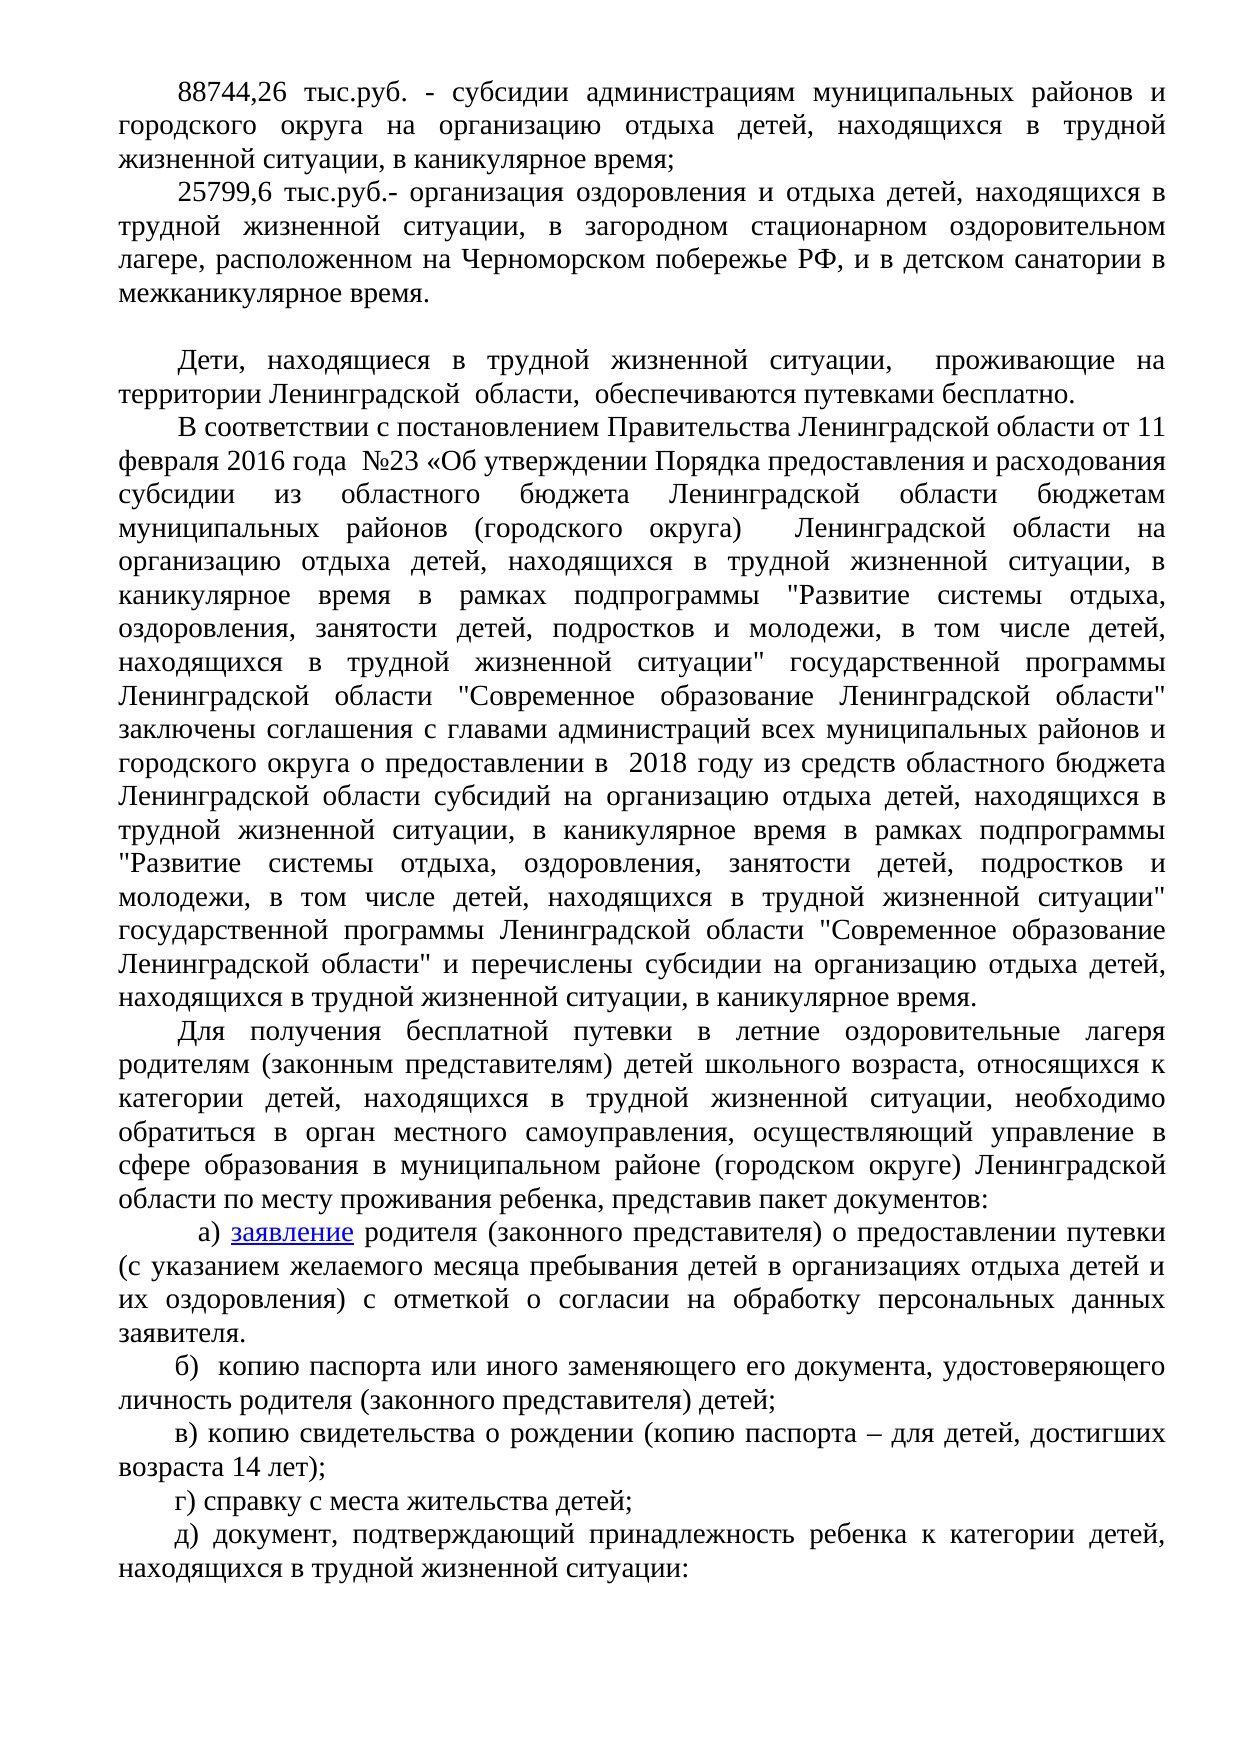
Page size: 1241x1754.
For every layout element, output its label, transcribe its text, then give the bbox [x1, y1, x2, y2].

text Дети, находящиеся в трудной жизненной ситуации, проживающие на территории Ленинградской области, обеспечиваются путевками бесплатно. [118, 342, 1167, 409]
text г) справку с места жительства детей; [118, 1483, 1167, 1516]
text д) документ, подтверждающий принадлежность ребенка к категории детей, находящихся в трудной жизненной ситуации: [118, 1516, 1167, 1583]
text 88744,26 тыс.руб. - субсидии администрациям муниципальных районов и городского округа на организацию отдыха детей, находящихся в трудной жизненной ситуации, в каникулярное время; [118, 74, 1167, 174]
text б) копию паспорта или иного заменяющего его документа, удостоверяющего личность родителя (законного представителя) детей; [118, 1348, 1167, 1416]
text Для получения бесплатной путевки в летние оздоровительные лагеря родителям (законным представителям) детей школьного возраста, относящихся к категории детей, находящихся в трудной жизненной ситуации, необходимо обратиться в орган местного самоуправления, осуществляющий управление в сфере образования в муниципальном районе (городском округе) Ленинградской области по месту проживания ребенка, представив пакет документов: [118, 1013, 1167, 1214]
title В соответствии с постановлением Правительства Ленинградской области от 11 февраля 2016 года №23 «Об утверждении Порядка предоставления и расходования субсидии из областного бюджета Ленинградской области бюджетам муниципальных районов (городского округа) Ленинградской области на организацию отдыха детей, находящихся в трудной жизненной ситуации, в каникулярное время в рамках подпрограммы "Развитие системы отдыха, оздоровления, занятости детей, подростков и молодежи, в том числе детей, находящихся в трудной жизненной ситуации" государственной программы Ленинградской области "Современное образование Ленинградской области" заключены соглашения с главами администраций всех муниципальных районов и городского округа о предоставлении в 2018 году из средств областного бюджета Ленинградской области субсидий на организацию отдыха детей, находящихся в трудной жизненной ситуации, в каникулярное время в рамках подпрограммы "Развитие системы отдыха, оздоровления, занятости детей, подростков и молодежи, в том числе детей, находящихся в трудной жизненной ситуации" государственной программы Ленинградской области "Современное образование Ленинградской области" и перечислены субсидии на организацию отдыха детей, находящихся в трудной жизненной ситуации, в каникулярное время. [118, 409, 1167, 1013]
text 25799,6 тыс.руб.- организация оздоровления и отдыха детей, находящихся в трудной жизненной ситуации, в загородном стационарном оздоровительном лагере, расположенном на Черноморском побережье РФ, и в детском санатории в межканикулярное время. [118, 174, 1167, 309]
text в) копию свидетельства о рождении (копию паспорта – для детей, достигших возраста 14 лет); [118, 1416, 1167, 1483]
text а) заявление родителя (законного представителя) о предоставлении путевки (с указанием желаемого месяца пребывания детей в организациях отдыха детей и их оздоровления) с отметкой о согласии на обработку персональных данных заявителя. [118, 1214, 1167, 1348]
